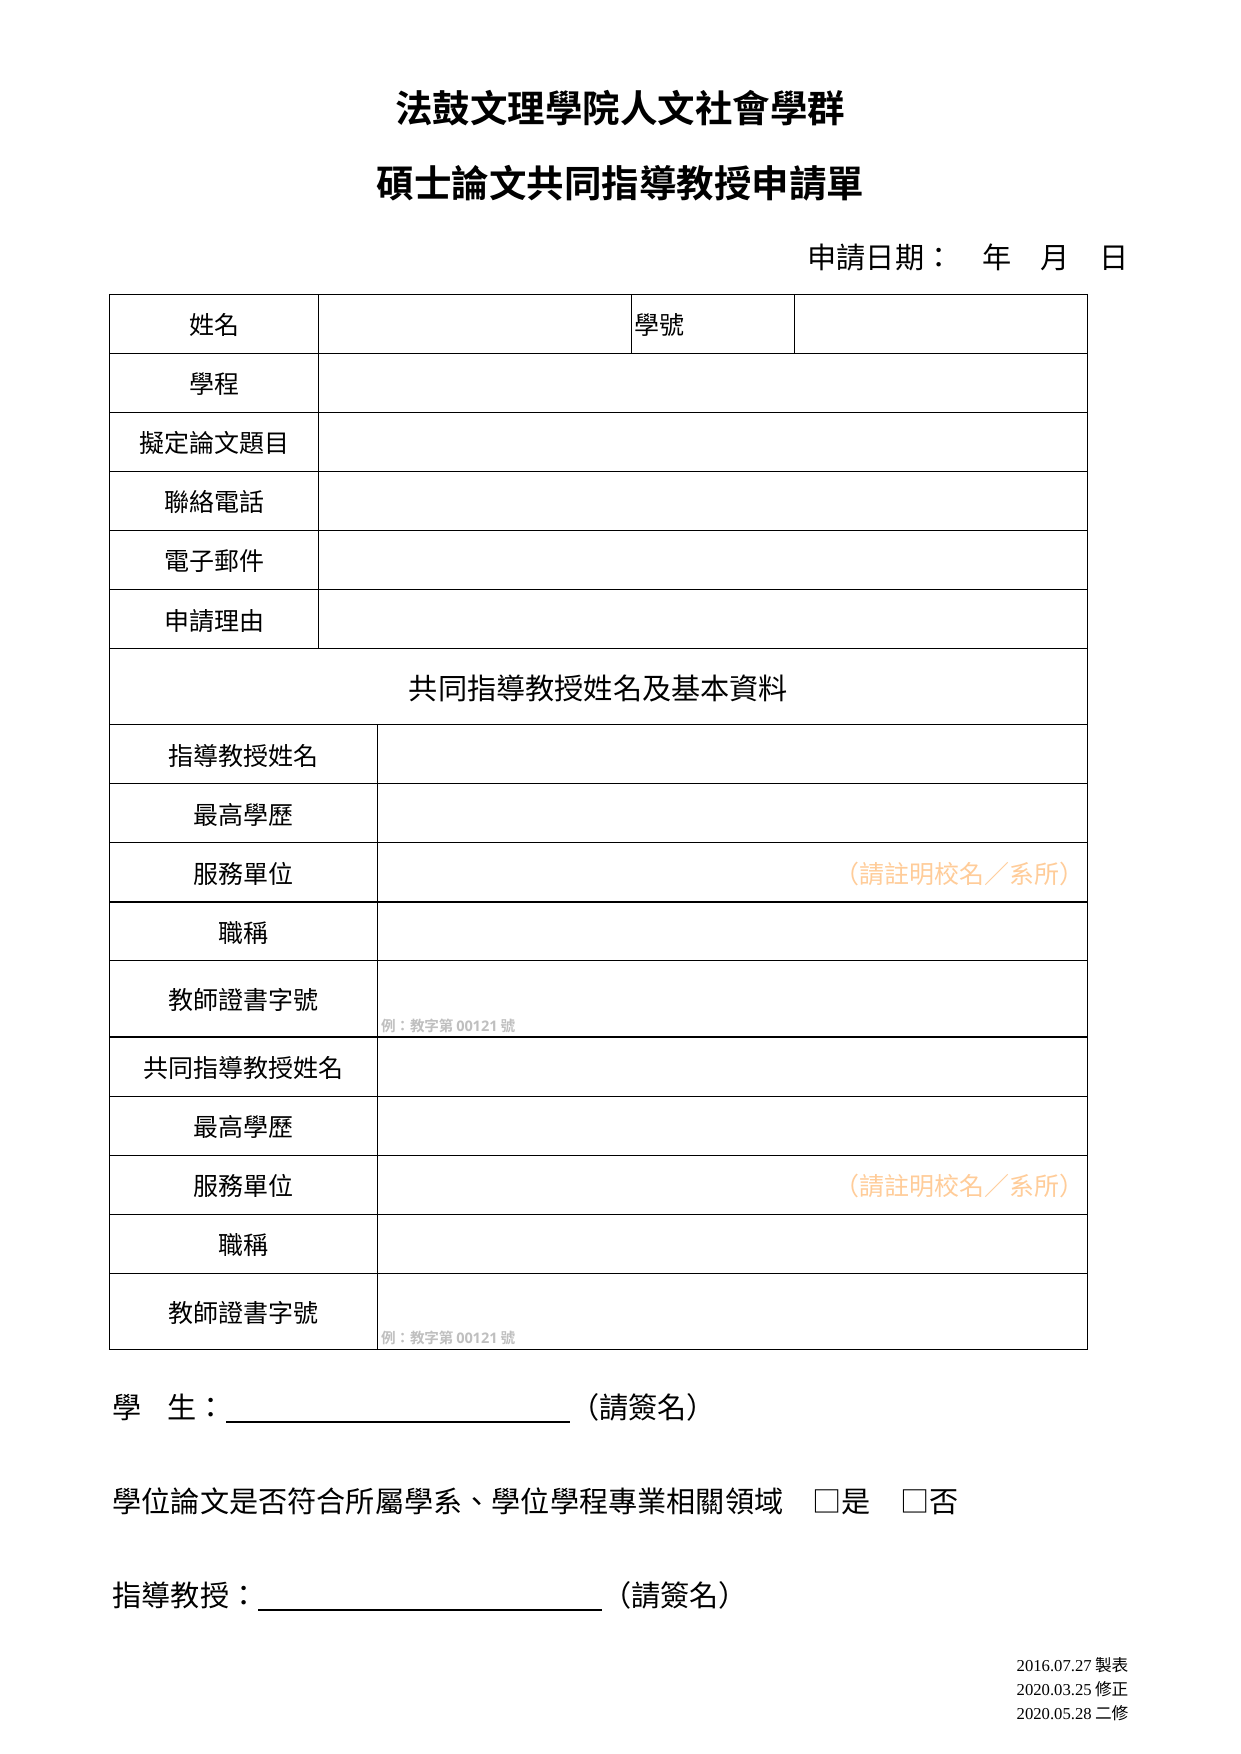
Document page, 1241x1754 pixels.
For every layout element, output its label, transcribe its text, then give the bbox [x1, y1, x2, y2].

table_cell [378, 784, 1087, 842]
table_cell [378, 1038, 1087, 1096]
table_cell 職稱 [110, 903, 377, 960]
table_cell 職稱 [110, 1215, 377, 1273]
table_cell 共同指導教授姓名 [110, 1038, 377, 1096]
table_header [795, 295, 1087, 353]
table_cell 擬定論文題目 [110, 413, 318, 471]
table_cell 服務單位 [110, 843, 377, 901]
table_header [319, 295, 631, 353]
table_cell [319, 413, 1087, 471]
table_cell 學程 [110, 354, 318, 412]
table_cell [378, 725, 1087, 783]
table_cell [378, 903, 1087, 960]
table_cell 例：教字第00121號 [378, 1274, 1087, 1349]
text 申請日期： 年 月 日 [112, 219, 1128, 294]
table_cell （請註明校名／系所） [378, 1156, 1087, 1214]
table_cell 教師證書字號 [110, 1274, 377, 1349]
table_cell 電子郵件 [110, 531, 318, 589]
table_cell [319, 590, 1087, 648]
table_cell 例：教字第00121號 [378, 961, 1087, 1036]
table_cell 最高學歷 [110, 1097, 377, 1154]
table_cell [319, 531, 1087, 589]
table_cell [319, 472, 1087, 530]
table_header 學號 [632, 295, 794, 353]
table_cell 申請理由 [110, 590, 318, 648]
text 碩士論文共同指導教授申請單 [112, 144, 1128, 219]
table_cell [319, 354, 1087, 412]
table_cell 教師證書字號 [110, 961, 377, 1036]
table_header 姓名 [110, 295, 318, 353]
table_cell [378, 1215, 1087, 1273]
text 指導教授： （請簽名） [112, 1556, 1128, 1631]
table_cell [378, 1097, 1087, 1154]
text 法鼓文理學院人文社會學群 [112, 69, 1128, 144]
table_cell 服務單位 [110, 1156, 377, 1214]
table_cell 共同指導教授姓名及基本資料 [110, 649, 1087, 724]
text 學位論文是否符合所屬學系、學位學程專業相關領域 □是 □否 [112, 1462, 1128, 1537]
table_cell 聯絡電話 [110, 472, 318, 530]
table_cell （請註明校名／系所） [378, 843, 1087, 901]
table_cell 最高學歷 [110, 784, 377, 842]
table_cell 指導教授姓名 [110, 725, 377, 783]
text 學 生： （請簽名） [112, 1368, 1128, 1443]
